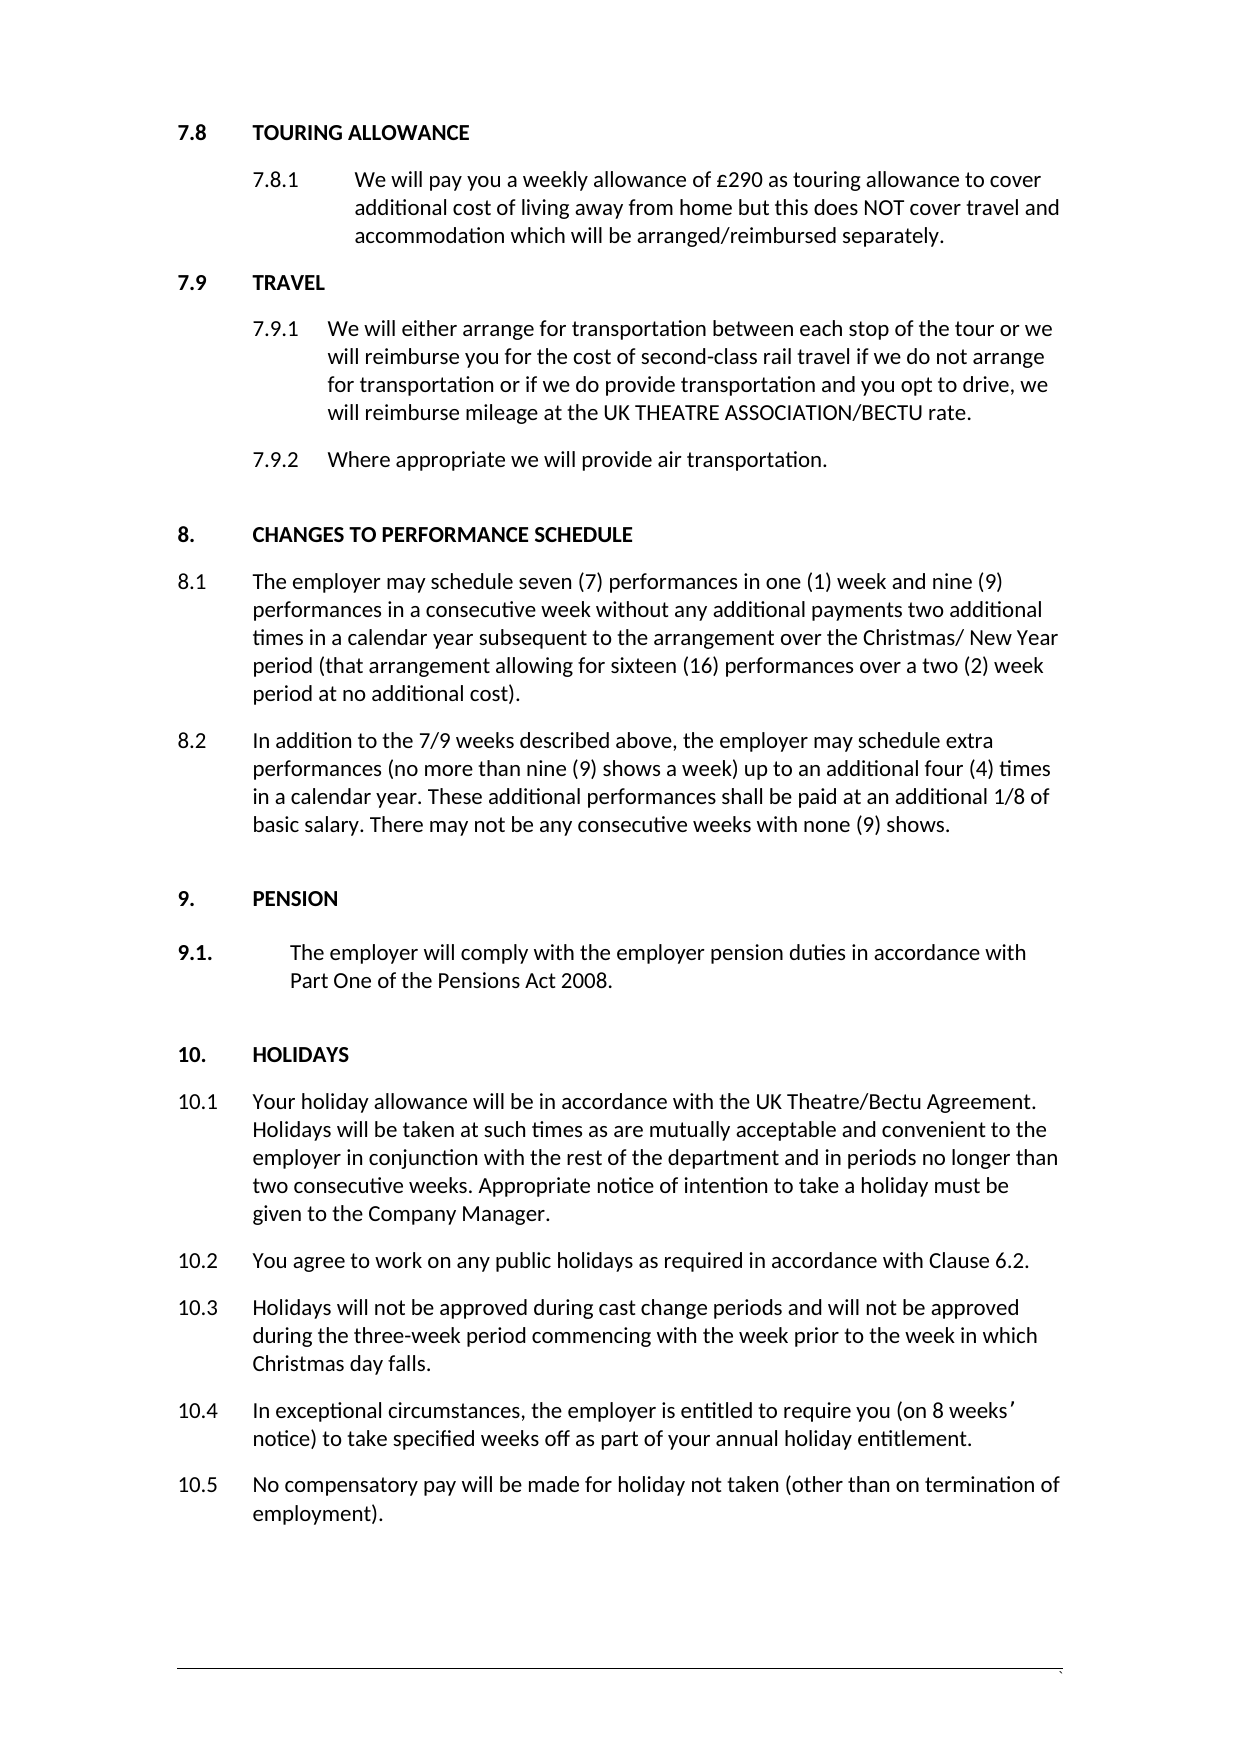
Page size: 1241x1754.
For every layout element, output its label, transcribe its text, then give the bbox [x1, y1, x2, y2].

text 10.4 In exceptional circumstances, the employer is entitled to require you (on 8 weeks’ notice) to take specified weeks off as part of your annual holiday entitlement. [177, 1396, 1063, 1452]
list PENSION [177, 884, 1063, 938]
text 8.2 In addition to the 7/9 weeks described above, the employer may schedule extra performances (no more than nine (9) shows a week) up to an additional four (4) times in a calendar year. These additional performances shall be paid at an additional 1/8 of basic salary. There may not be any consecutive weeks with none (9) shows. [177, 726, 1063, 838]
text 7.8.1 We will pay you a weekly allowance of £290 as touring allowance to cover additional cost of living away from home but this does NOT cover travel and accommodation which will be arranged/reimbursed separately. [252, 165, 1063, 249]
list HOLIDAYS [177, 1041, 1063, 1069]
text 7.9 TRAVEL [177, 268, 1063, 296]
text 7.9.2 Where appropriate we will provide air transportation. [252, 445, 1063, 473]
text 7.8 TOURING ALLOWANCE [177, 118, 1063, 146]
text 10.2 You agree to work on any public holidays as required in accordance with Clause 6.2. [177, 1246, 1063, 1274]
text 10.1 Your holiday allowance will be in accordance with the UK Theatre/Bectu Agreement. Holidays will be taken at such times as are mutually acceptable and convenient to the employer in conjunction with the rest of the department and in periods no longer than two consecutive weeks. Appropriate notice of intention to take a holiday must be given to the Company Manager. [177, 1087, 1063, 1227]
text 10.3 Holidays will not be approved during cast change periods and will not be approved during the three-week period commencing with the week prior to the week in which Christmas day falls. [177, 1293, 1063, 1377]
text 10.5 No compensatory pay will be made for holiday not taken (other than on termination of employment). [177, 1471, 1063, 1527]
text 8.1 The employer may schedule seven (7) performances in one (1) week and nine (9) performances in a consecutive week without any additional payments two additional times in a calendar year subsequent to the arrangement over the Christmas/ New Year period (that arrangement allowing for sixteen (16) performances over a two (2) week period at no additional cost). [177, 567, 1063, 707]
text 7.9.1 We will either arrange for transportation between each stop of the tour or we will reimburse you for the cost of second-class rail travel if we do not arrange for transportation or if we do provide transportation and you opt to drive, we will reimburse mileage at the UK THEATRE ASSOCIATION/BECTU rate. [252, 314, 1063, 427]
list The employer will comply with the employer pension duties in accordance with Part One of the Pensions Act 2008. [177, 938, 1063, 994]
list CHANGES TO PERFORMANCE SCHEDULE [177, 520, 1063, 548]
